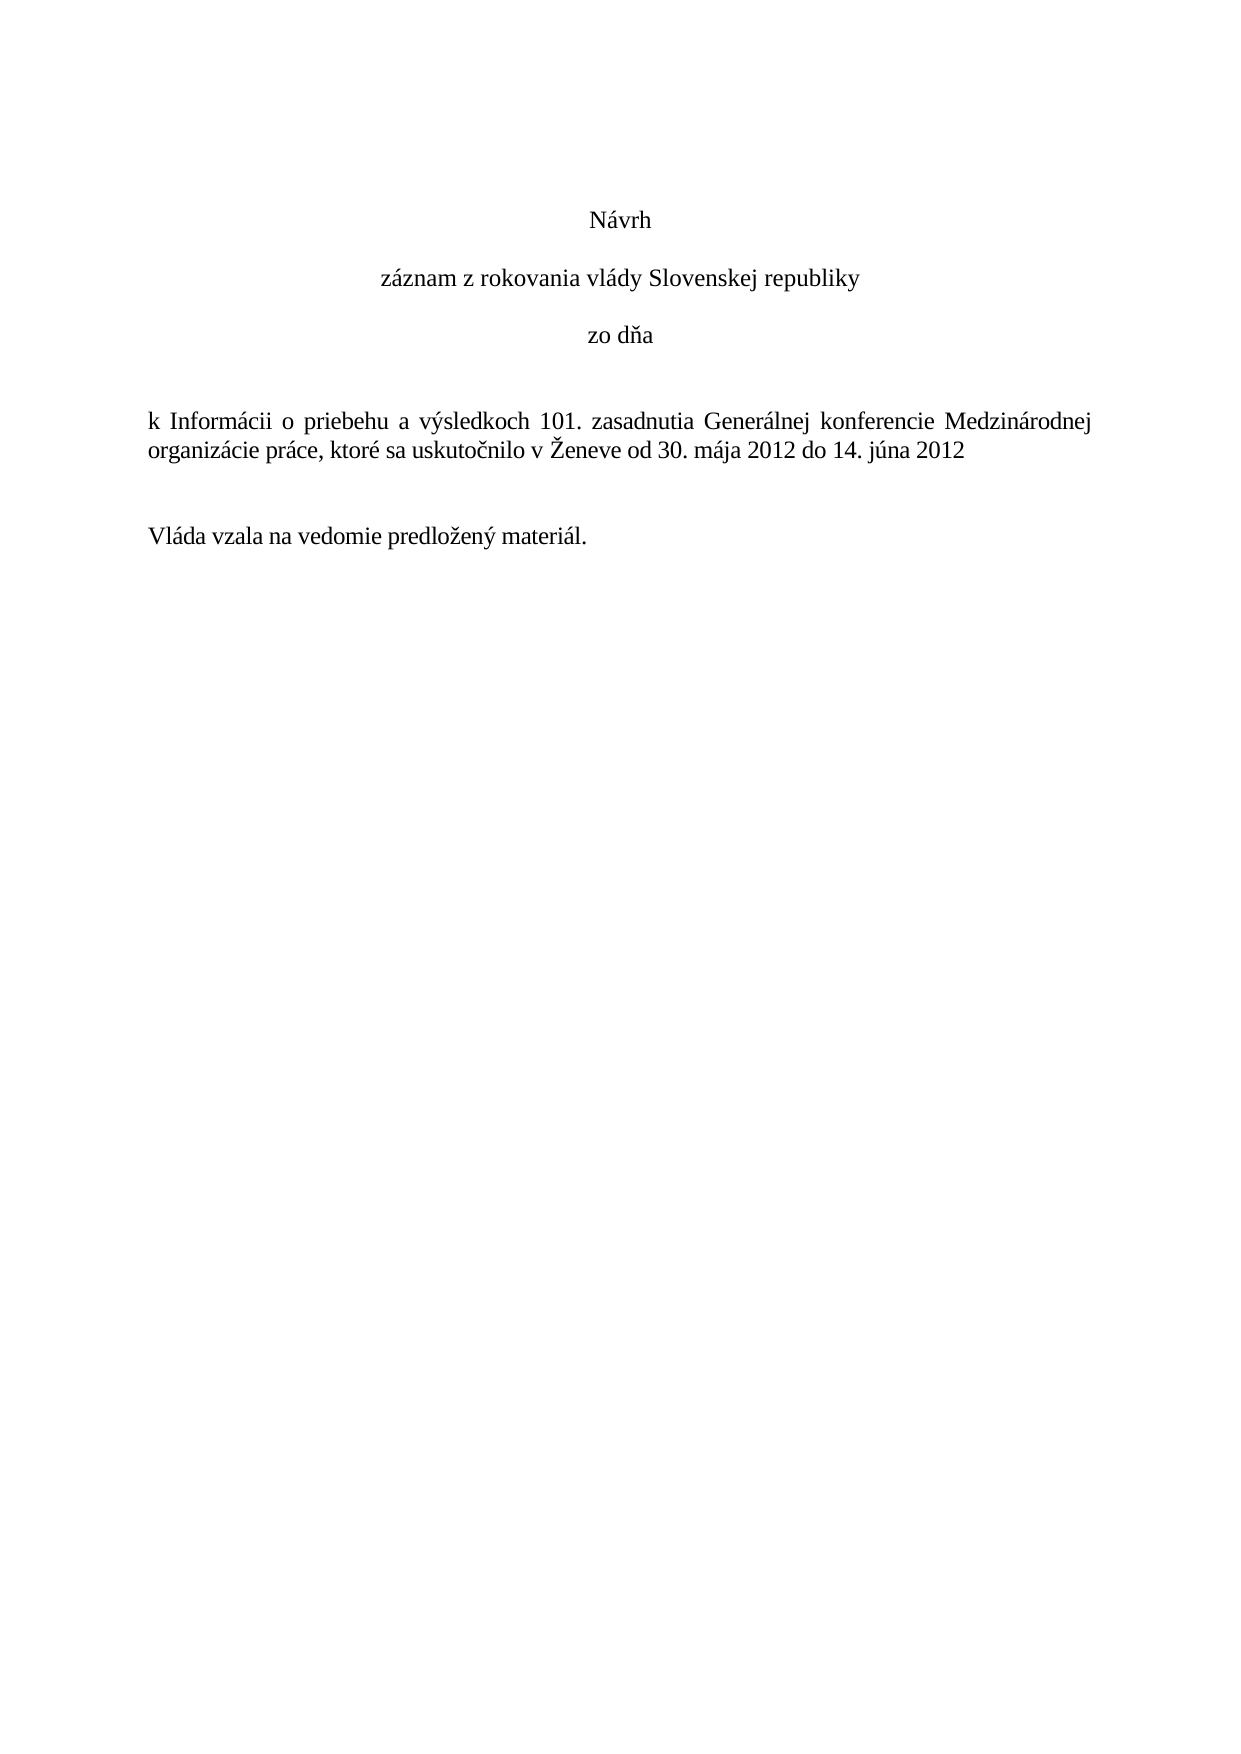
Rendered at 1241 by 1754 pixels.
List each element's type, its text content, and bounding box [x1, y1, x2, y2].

text k Informácii o priebehu a výsledkoch 101. zasadnutia Generálnej konferencie Medzinárodnej organizácie práce, ktoré sa uskutočnilo v Ženeve od 30. mája 2012 do 14. júna 2012 [148, 406, 1093, 464]
text Vláda vzala na vedomie predložený materiál. [148, 521, 1093, 550]
text záznam z rokovania vlády Slovenskej republiky [148, 263, 1093, 291]
text Návrh [148, 205, 1093, 234]
text zo dňa [148, 320, 1093, 349]
